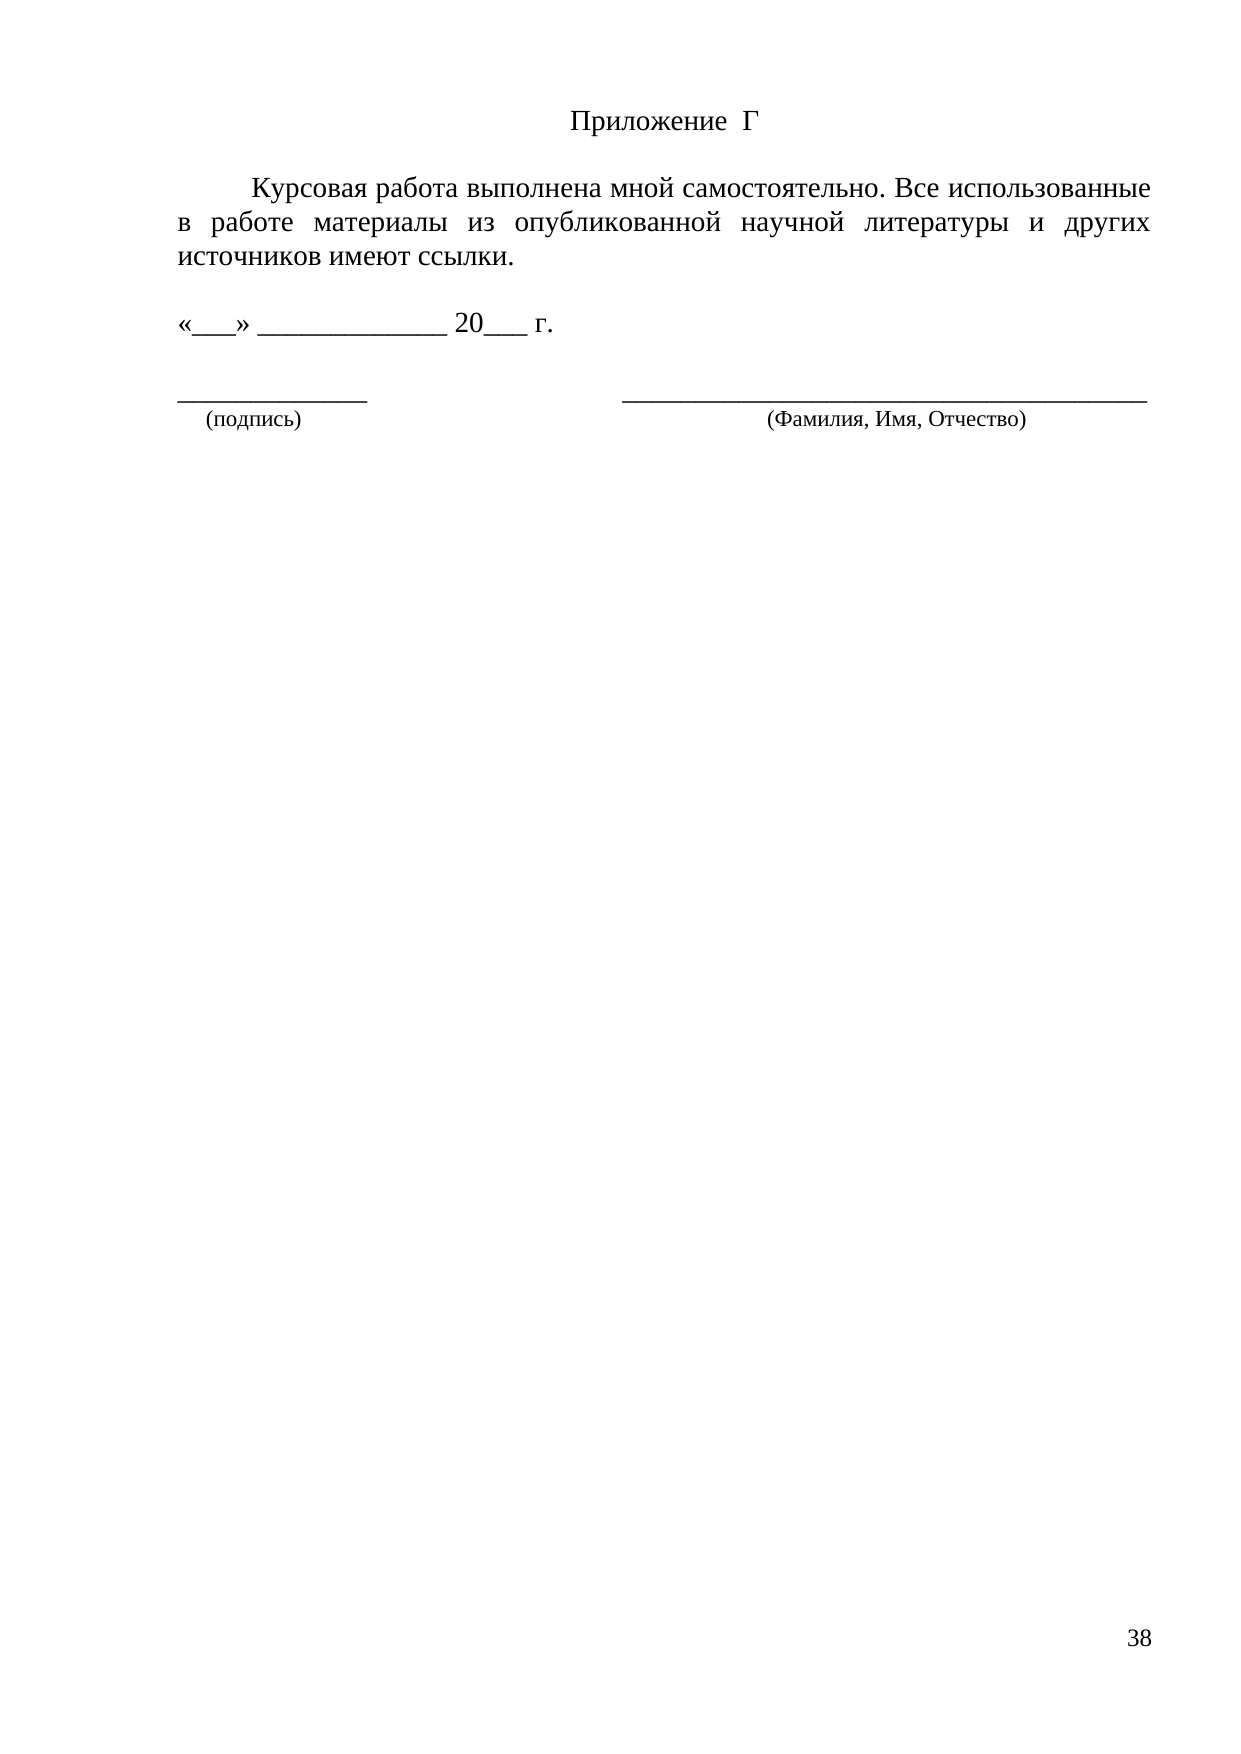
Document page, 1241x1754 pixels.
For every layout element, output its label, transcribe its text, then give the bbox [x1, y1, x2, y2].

text «___» _____________ 20___ г. [177, 305, 1152, 338]
text (подпись) (Фамилия, Имя, Отчество) [177, 405, 1152, 432]
text Курсовая работа выполнена мной самостоятельно. Все использованные в работе материалы из опубликованной научной литературы и других источников имеют ссылки. [177, 171, 1152, 271]
text Приложение Г [177, 103, 1152, 137]
text _____________ ____________________________________ [177, 372, 1152, 405]
